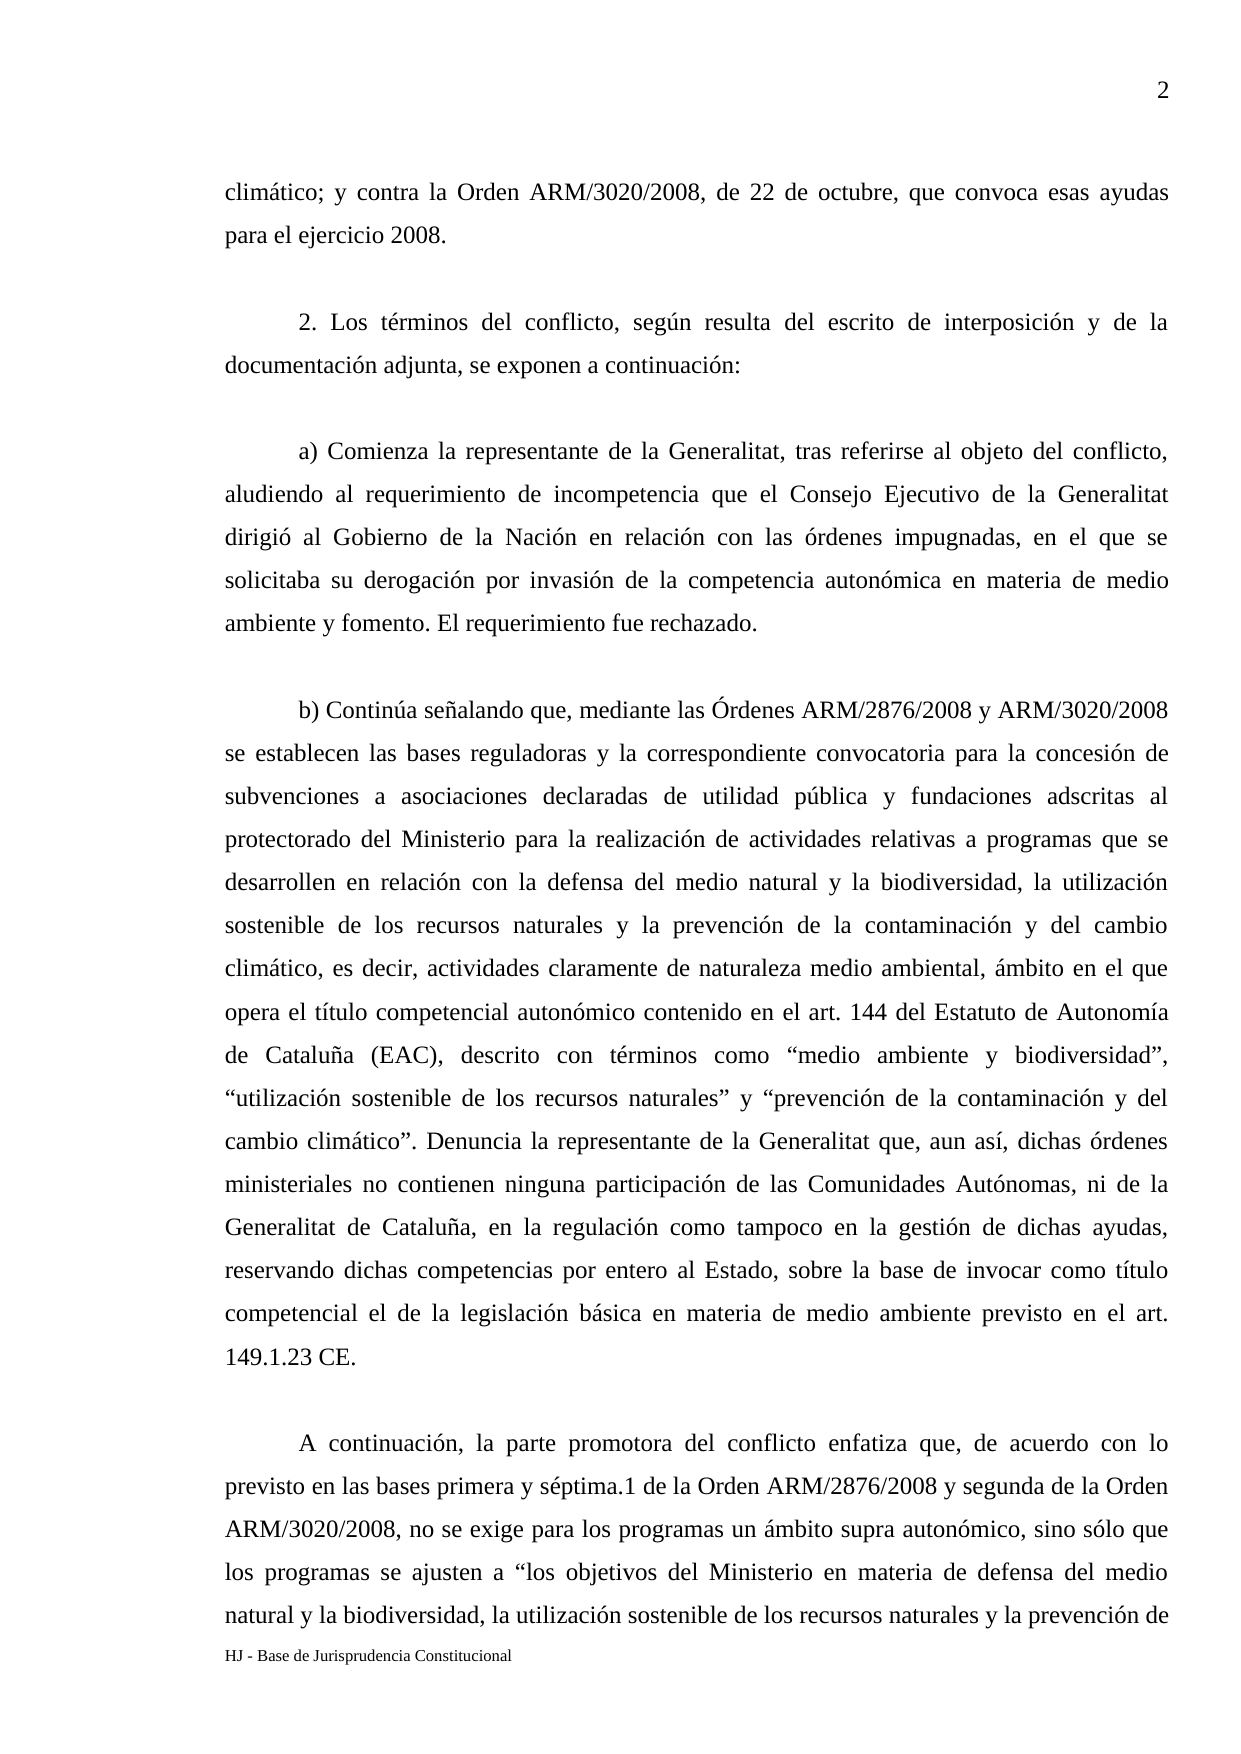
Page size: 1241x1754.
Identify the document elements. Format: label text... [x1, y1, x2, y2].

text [224, 177, 1169, 249]
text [224, 1428, 1169, 1629]
text a) Comienza la representante de la Generalitat, tras referirse al objeto del conflicto, aludiendo al requerimiento de incompetencia que el Consejo Ejecutivo de la Generalitat dirigió al Gobierno de la Nación en relación con las órdenes impugnadas, en el que se solicitaba su derogación por invasión de la competencia autonómica en materia de medio ambiente y fomento. El requerimiento fue rechazado. [224, 436, 1169, 637]
text 2. Los términos del conflicto, según resulta del escrito de interposición y de la documentación adjunta, se exponen a continuación: [224, 307, 1169, 378]
text b) Continúa señalando que, mediante las Órdenes ARM/2876/2008 y ARM/3020/2008 se establecen las bases reguladoras y la correspondiente convocatoria para la concesión de subvenciones a asociaciones declaradas de utilidad pública y fundaciones adscritas al protectorado del Ministerio para la realización de actividades relativas a programas que se desarrollen en relación con la defensa del medio natural y la biodiversidad, la utilización sostenible de los recursos naturales y la prevención de la contaminación y del cambio climático, es decir, actividades claramente de naturaleza medio ambiental, ámbito en el que opera el título competencial autonómico contenido en el art. 144 del Estatuto de Autonomía de Cataluña (EAC), descrito con términos como “medio ambiente y biodiversidad”, “utilización sostenible de los recursos naturales” y “prevención de la contaminación y del cambio climático”. Denuncia la representante de la Generalitat que, aun así, dichas órdenes ministeriales no contienen ninguna participación de las Comunidades Autónomas, ni de la Generalitat de Cataluña, en la regulación como tampoco en la gestión de dichas ayudas, reservando dichas competencias por entero al Estado, sobre la base de invocar como título competencial el de la legislación básica en materia de medio ambiente previsto en el art. 149.1.23 CE. [224, 695, 1169, 1370]
